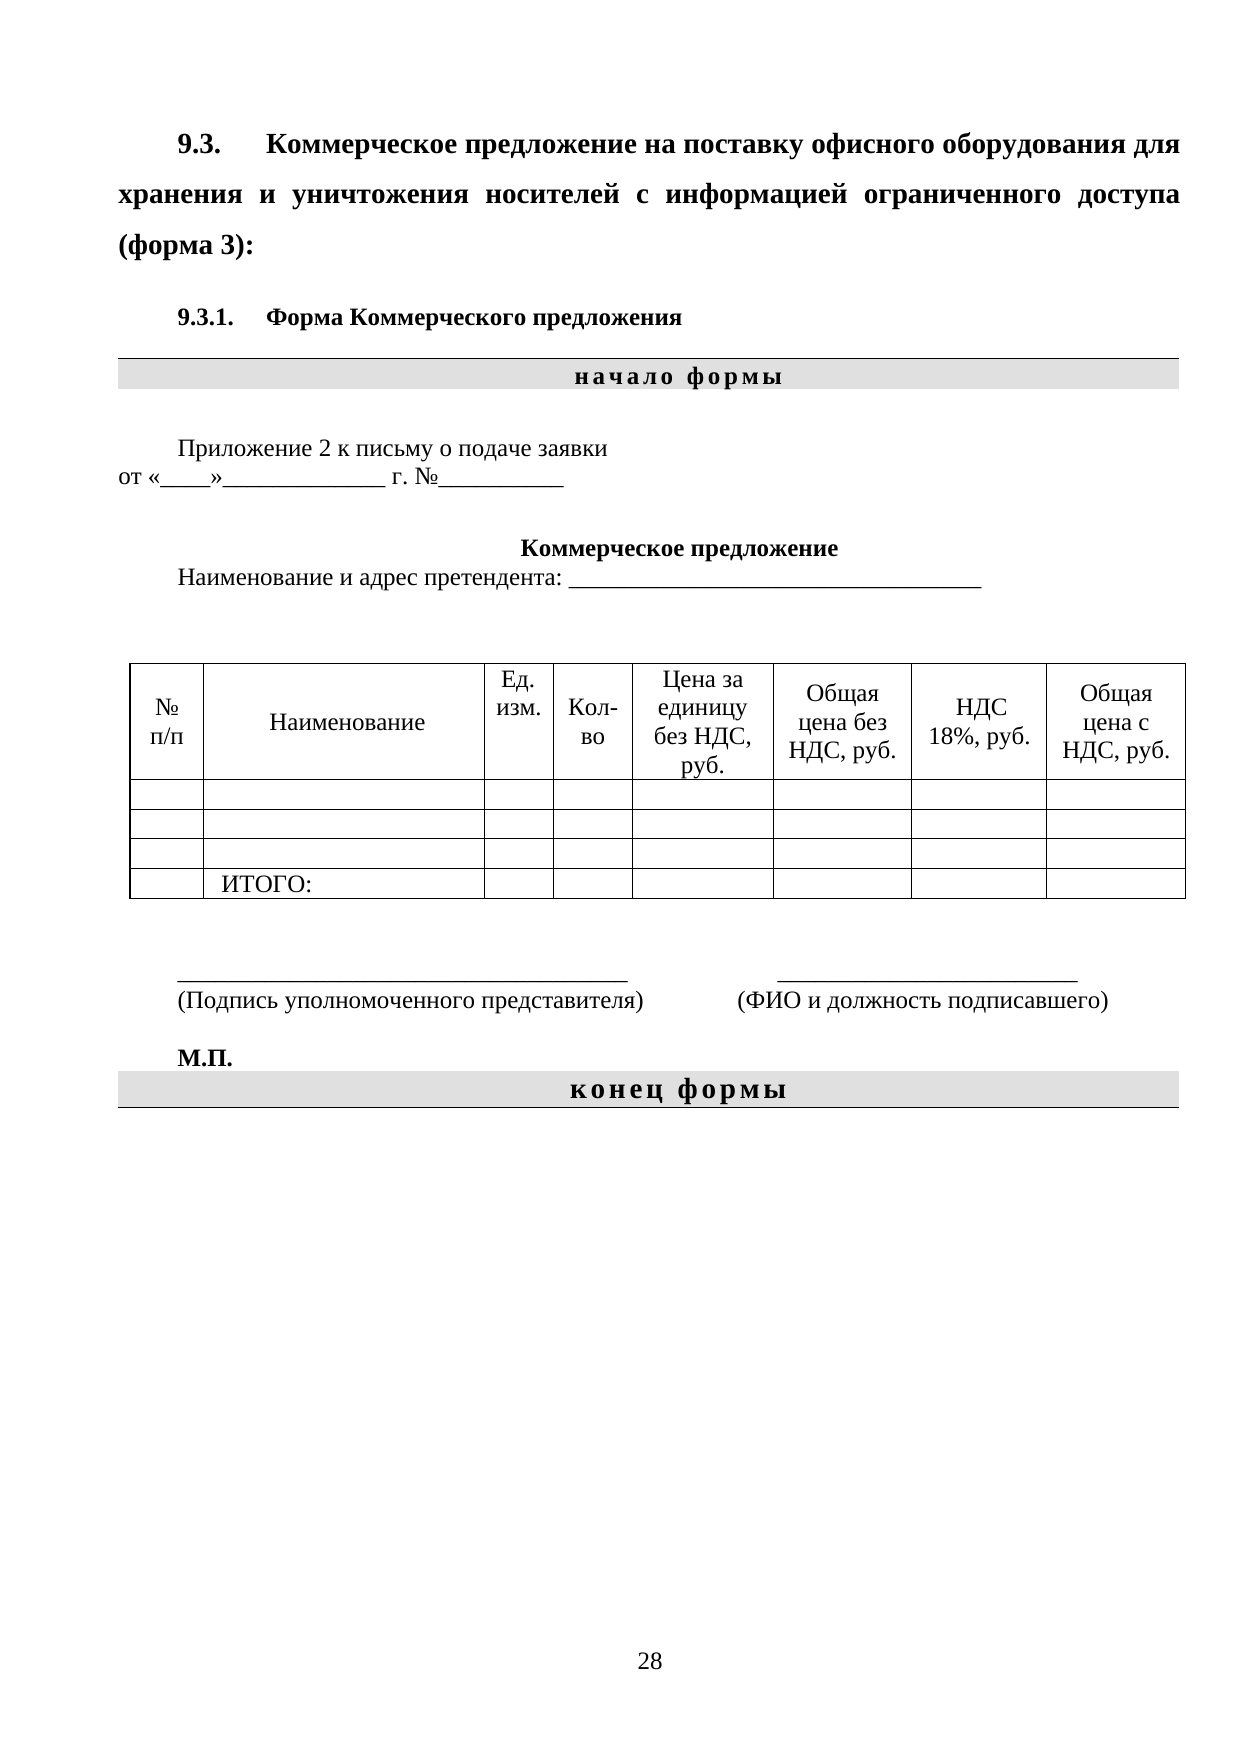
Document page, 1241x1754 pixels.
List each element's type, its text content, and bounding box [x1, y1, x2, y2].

table_cell [554, 869, 632, 898]
table_cell [1047, 869, 1185, 898]
table_cell [204, 810, 484, 838]
table_cell [633, 780, 773, 808]
text начало формы [118, 359, 1179, 389]
table_header № п/п [131, 664, 203, 779]
table_cell [1047, 780, 1185, 808]
table_header НДС 18%, руб. [912, 664, 1046, 779]
table_cell [131, 780, 203, 808]
table_cell [131, 810, 203, 838]
list Коммерческое предложение на поставку офисного оборудования для хранения и уничтожения носителей с информацией ограниченного доступа (форма 3): [118, 126, 1181, 260]
text Наименование и адрес претендента: _________________________________ [118, 562, 1181, 591]
text Приложение 2 к письму о подаче заявки от «____»_____________ г. №__________ [118, 433, 1181, 490]
table_cell [1047, 810, 1185, 838]
table_cell [554, 780, 632, 808]
table_cell [204, 839, 484, 868]
table_header Кол-во [554, 664, 632, 779]
text конец формы [118, 1071, 1179, 1107]
table_header Общая цена с НДС, руб. [1047, 664, 1185, 779]
table_cell [912, 839, 1046, 868]
table_cell [774, 780, 911, 808]
table_cell [633, 839, 773, 868]
table_cell [912, 810, 1046, 838]
table_header Цена за единицу без НДС, руб. [633, 664, 773, 779]
table_cell [1047, 839, 1185, 868]
table_header Наименование [204, 664, 484, 779]
table_cell [774, 839, 911, 868]
text М.П. [118, 1043, 1181, 1071]
table_cell [131, 839, 203, 868]
table_cell [485, 839, 553, 868]
text ____________________________________ ________________________ [118, 956, 1181, 985]
text Коммерческое предложение [118, 533, 1181, 562]
list Форма Коммерческого предложения [118, 302, 1181, 331]
table_cell [774, 810, 911, 838]
table_cell ИТОГО: [204, 869, 484, 898]
table_cell [912, 869, 1046, 898]
table_cell [131, 869, 203, 898]
table_cell [204, 780, 484, 808]
table_cell [912, 780, 1046, 808]
table_cell [633, 869, 773, 898]
table_cell [633, 810, 773, 838]
text (Подпись уполномоченного представителя) (ФИО и должность подписавшего) [118, 985, 1181, 1014]
table_header Ед. изм. [485, 664, 553, 779]
table_cell [485, 780, 553, 808]
table_cell [554, 810, 632, 838]
table_cell [774, 869, 911, 898]
table_cell [485, 810, 553, 838]
table_cell [485, 869, 553, 898]
table_header Общая цена без НДС, руб. [774, 664, 911, 779]
table_cell [554, 839, 632, 868]
